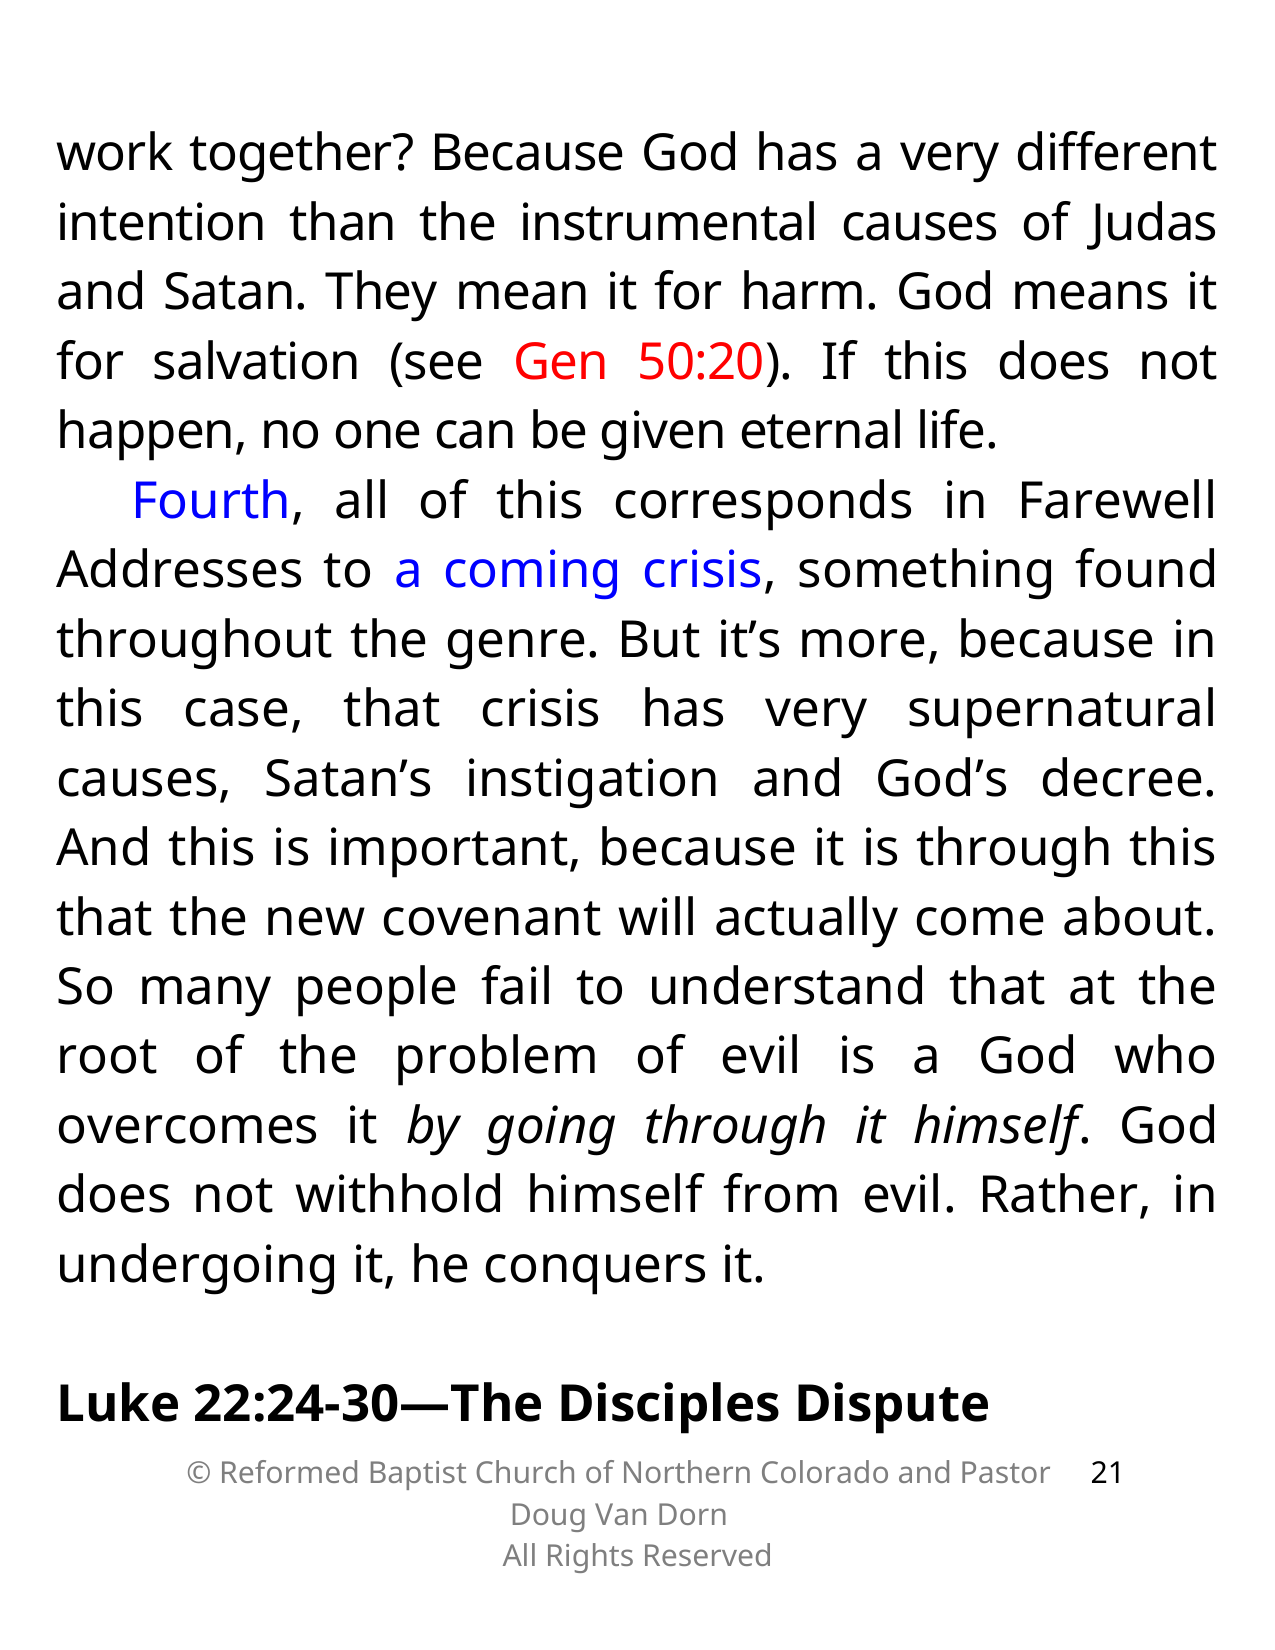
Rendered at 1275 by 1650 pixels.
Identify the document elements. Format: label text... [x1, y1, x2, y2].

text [56, 116, 1219, 463]
text Fourth, all of this corresponds in Farewell Addresses to a coming crisis, something found throughout the genre. But it’s more, because in this case, that crisis has very supernatural causes, Satan’s instigation and God’s decree. And this is important, because it is through this that the new covenant will actually come about. So many people fail to understand that at the root of the problem of evil is a God who overcomes it by going through it himself. God does not withhold himself from evil. Rather, in undergoing it, he conquers it. [56, 463, 1219, 1297]
text Luke 22:24-30—The Disciples Dispute [56, 1367, 1219, 1436]
